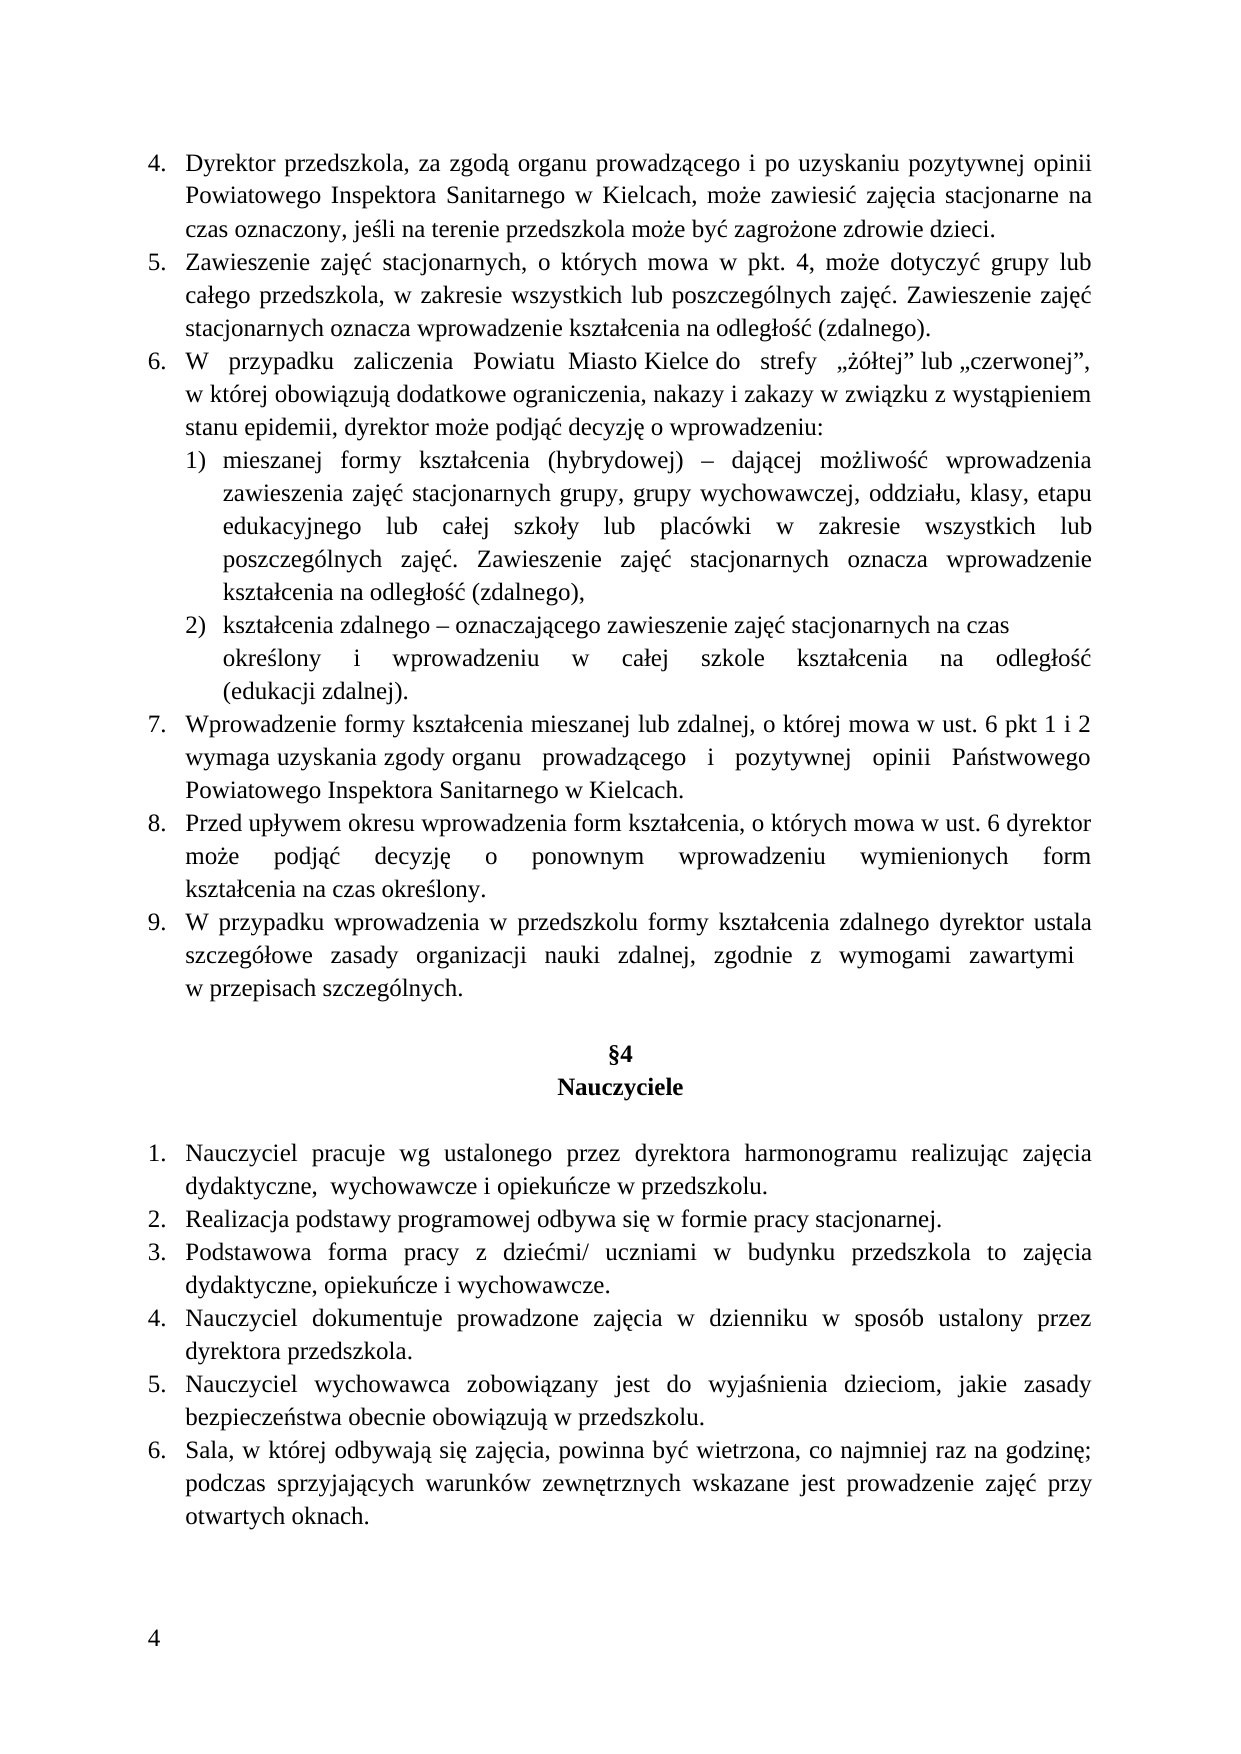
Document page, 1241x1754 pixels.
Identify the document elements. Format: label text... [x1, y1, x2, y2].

list kształcenia zdalnego – oznaczającego zawieszenie zajęć stacjonarnych na czas [185, 610, 1093, 639]
text określony i wprowadzeniu w całej szkole kształcenia na odległość (edukacji zdalnej). [223, 643, 1093, 705]
list Wprowadzenie formy kształcenia mieszanej lub zdalnej, o której mowa w ust. 6 pkt 1 i 2 wymaga uzyskania zgody organu prowadzącego i pozytywnej opinii Państwowego Powiatowego Inspektora Sanitarnego w Kielcach. [148, 709, 1093, 804]
list Przed upływem okresu wprowadzenia form kształcenia, o których mowa w ust. 6 dyrektor może podjąć decyzję o ponownym wprowadzeniu wymienionych form kształcenia na czas określony. [148, 808, 1093, 903]
list Nauczyciel wychowawca zobowiązany jest do wyjaśnienia dzieciom, jakie zasady bezpieczeństwa obecnie obowiązują w przedszkolu. [148, 1369, 1093, 1431]
list W przypadku wprowadzenia w przedszkolu formy kształcenia zdalnego dyrektor ustala szczegółowe zasady organizacji nauki zdalnej, zgodnie z wymogami zawartymi w przepisach szczególnych. [148, 907, 1093, 1002]
list Dyrektor przedszkola, za zgodą organu prowadzącego i po uzyskaniu pozytywnej opinii Powiatowego Inspektora Sanitarnego w Kielcach, może zawiesić zajęcia stacjonarne na czas oznaczony, jeśli na terenie przedszkola może być zagrożone zdrowie dzieci. [148, 148, 1093, 242]
list W przypadku zaliczenia Powiatu Miasto Kielce do strefy „żółtej” lub „czerwonej”, w której obowiązują dodatkowe ograniczenia, nakazy i zakazy w związku z wystąpieniem stanu epidemii, dyrektor może podjąć decyzję o wprowadzeniu: [148, 346, 1093, 441]
list Zawieszenie zajęć stacjonarnych, o których mowa w pkt. 4, może dotyczyć grupy lub całego przedszkola, w zakresie wszystkich lub poszczególnych zajęć. Zawieszenie zajęć stacjonarnych oznacza wprowadzenie kształcenia na odległość (zdalnego). [148, 247, 1093, 341]
list Sala, w której odbywają się zajęcia, powinna być wietrzona, co najmniej raz na godzinę; podczas sprzyjających warunków zewnętrznych wskazane jest prowadzenie zajęć przy otwartych oknach. [148, 1435, 1093, 1530]
list Nauczyciel pracuje wg ustalonego przez dyrektora harmonogramu realizując zajęcia dydaktyczne, wychowawcze i opiekuńcze w przedszkolu. [148, 1138, 1093, 1200]
list mieszanej formy kształcenia (hybrydowej) – dającej możliwość wprowadzenia zawieszenia zajęć stacjonarnych grupy, grupy wychowawczej, oddziału, klasy, etapu edukacyjnego lub całej szkoły lub placówki w zakresie wszystkich lub poszczególnych zajęć. Zawieszenie zajęć stacjonarnych oznacza wprowadzenie kształcenia na odległość (zdalnego), [185, 445, 1093, 606]
text Nauczyciele [148, 1072, 1093, 1101]
list Realizacja podstawy programowej odbywa się w formie pracy stacjonarnej. [148, 1204, 1093, 1233]
list Podstawowa forma pracy z dziećmi/ uczniami w budynku przedszkola to zajęcia dydaktyczne, opiekuńcze i wychowawcze. [148, 1237, 1093, 1299]
list Nauczyciel dokumentuje prowadzone zajęcia w dzienniku w sposób ustalony przez dyrektora przedszkola. [148, 1303, 1093, 1365]
text §4 [148, 1039, 1093, 1068]
